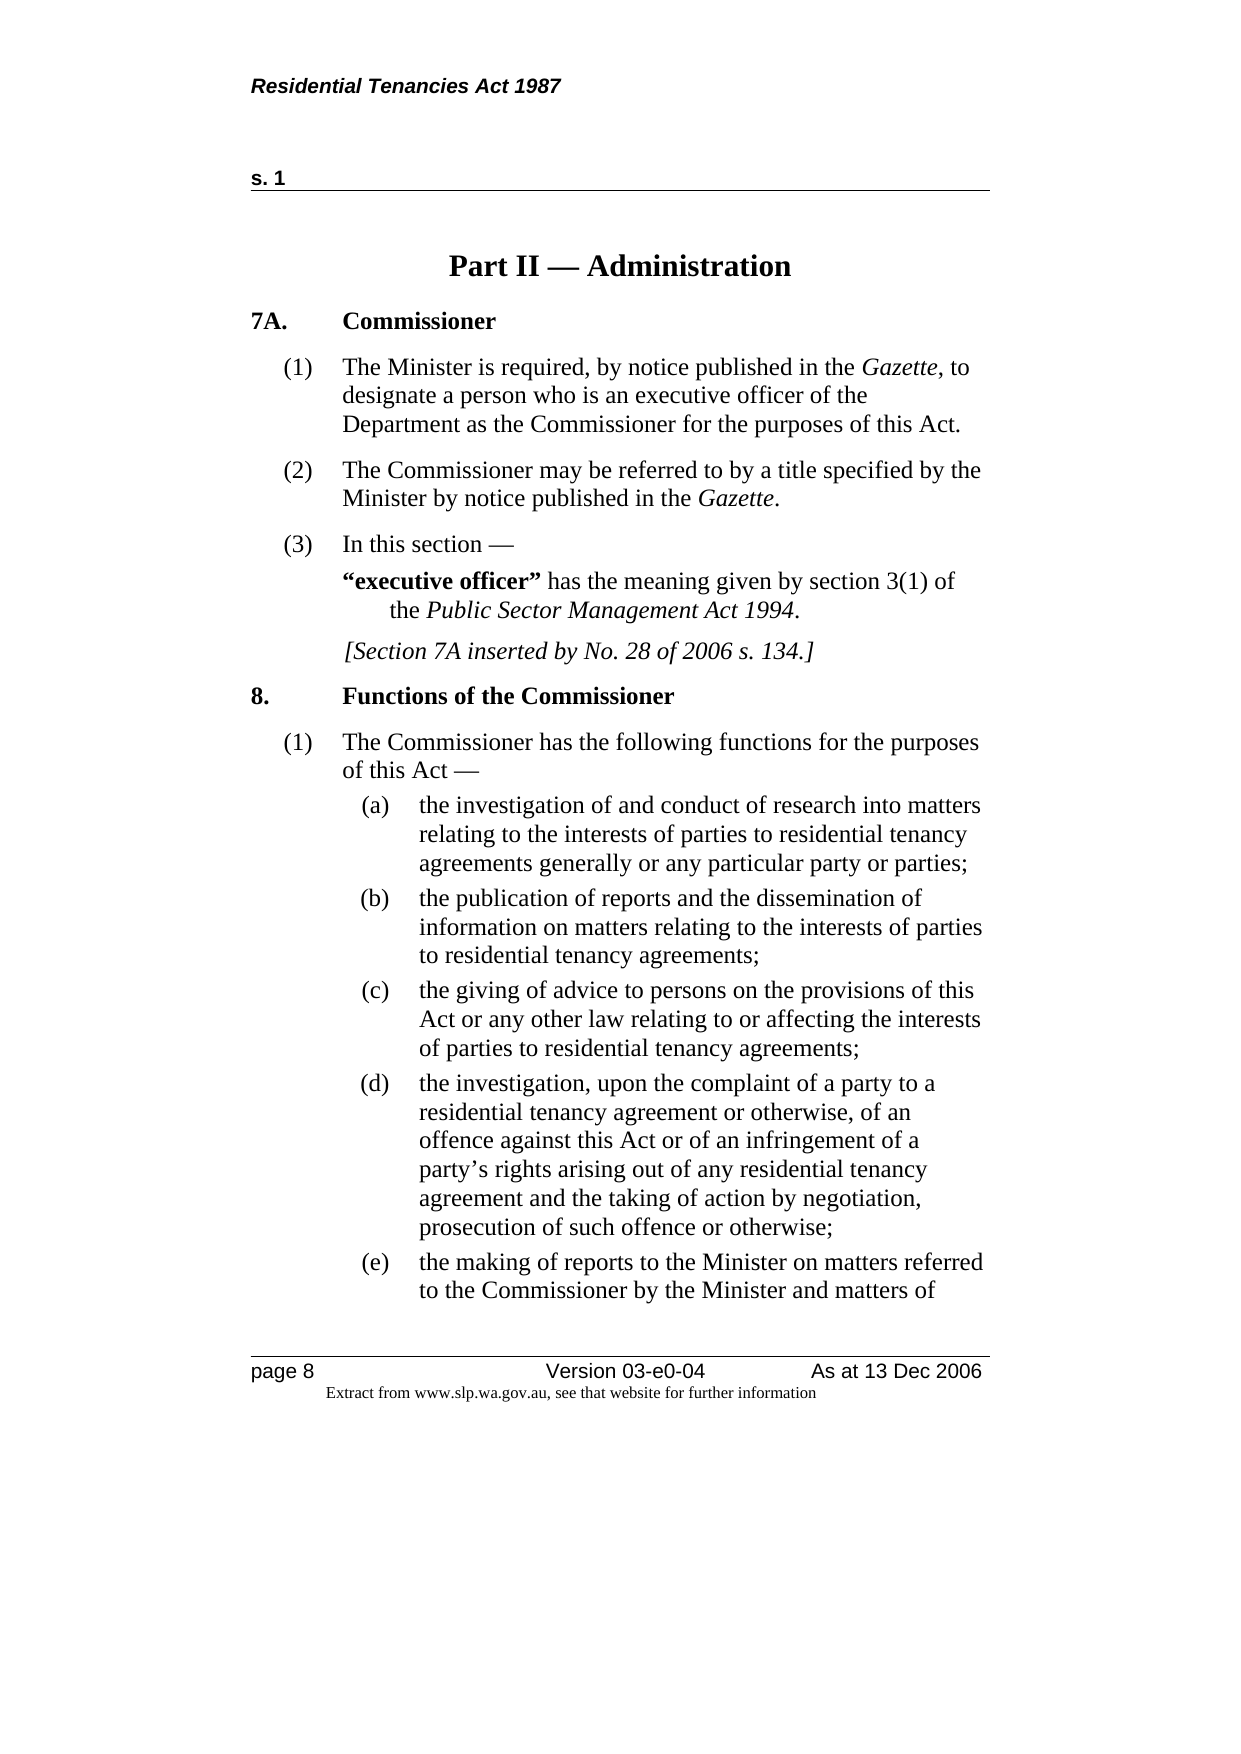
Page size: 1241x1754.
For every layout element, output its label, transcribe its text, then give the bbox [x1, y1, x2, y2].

text (2) The Commissioner may be referred to by a title specified by the Minister by notice published in the Gazette. [251, 455, 990, 512]
text (1) The Commissioner has the following functions for the purposes of this Act — [251, 727, 990, 784]
text (b) the publication of reports and the dissemination of information on matters relating to the interests of parties to residential tenancy agreements; [251, 883, 990, 969]
text “executive officer” has the meaning given by section 3(1) of the Public Sector Management Act 1994. [251, 566, 990, 623]
text (d) the investigation, upon the complaint of a party to a residential tenancy agreement or otherwise, of an offence against this Act or of an infringement of a party’s rights arising out of any residential tenancy agreement and the taking of action by negotiation, prosecution of such offence or otherwise; [251, 1068, 990, 1241]
subtitle 8. Functions of the Commissioner [251, 681, 990, 710]
text (1) The Minister is required, by notice published in the Gazette, to designate a person who is an executive officer of the Department as the Commissioner for the purposes of this Act. [251, 352, 990, 438]
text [251, 1247, 990, 1304]
text (a) the investigation of and conduct of research into matters relating to the interests of parties to residential tenancy agreements generally or any particular party or parties; [251, 791, 990, 877]
text [Section 7A inserted by No. 28 of 2006 s. 134.] [251, 636, 990, 665]
text (c) the giving of advice to persons on the provisions of this Act or any other law relating to or affecting the interests of parties to residential tenancy agreements; [251, 976, 990, 1062]
subtitle 7A. Commissioner [251, 306, 990, 335]
subtitle Part II — Administration [251, 247, 990, 283]
text (3) In this section — [251, 529, 990, 558]
